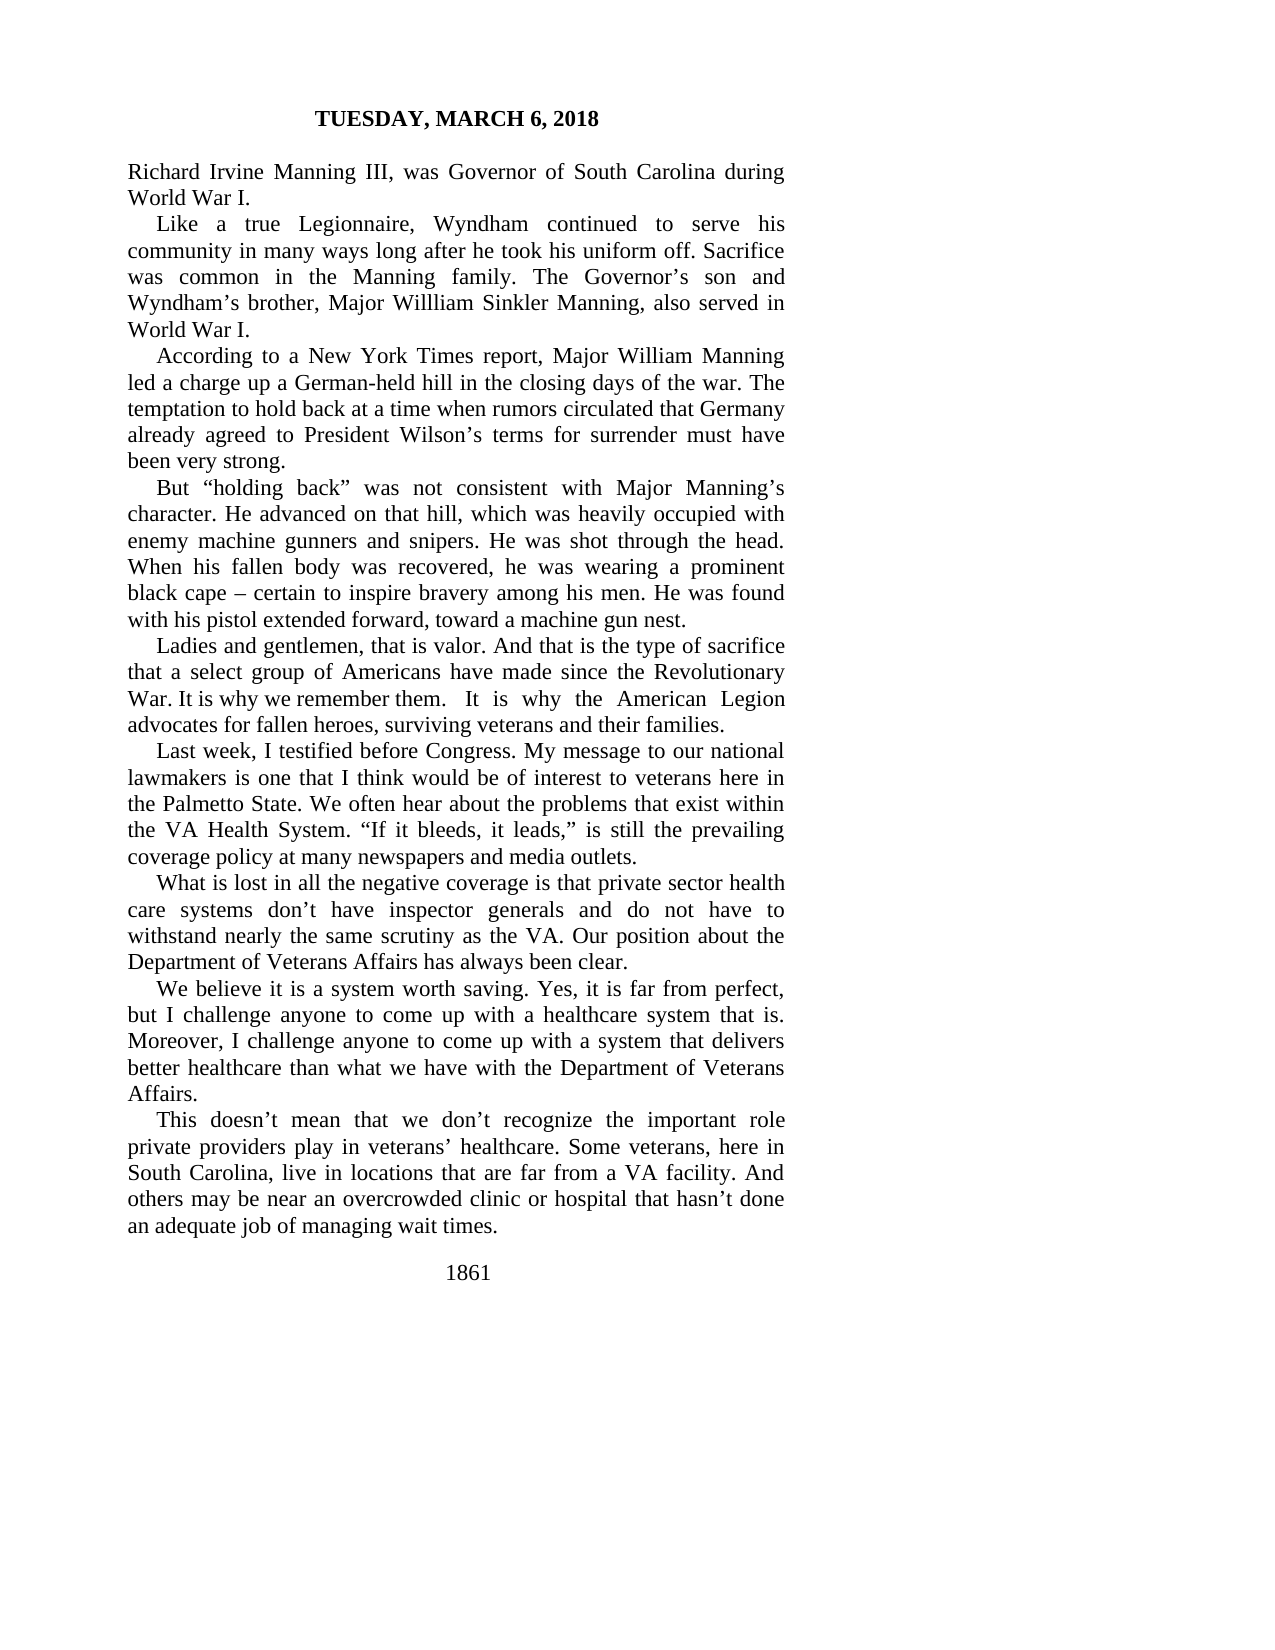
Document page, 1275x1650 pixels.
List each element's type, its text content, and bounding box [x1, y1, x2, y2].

text This doesn’t mean that we don’t recognize the important role private providers play in veterans’ healthcare. Some veterans, here in South Carolina, live in locations that are far from a VA facility. And others may be near an overcrowded clinic or hospital that hasn’t done an adequate job of managing wait times. [127, 1106, 786, 1238]
text Last week, I testified before Congress. My message to our national lawmakers is one that I think would be of interest to veterans here in the Palmetto State. We often hear about the problems that exist within the VA Health System. “If it bleeds, it leads,” is still the prevailing coverage policy at many newspapers and media outlets. [127, 737, 786, 869]
text We believe it is a system worth saving. Yes, it is far from perfect, but I challenge anyone to come up with a healthcare system that is. Moreover, I challenge anyone to come up with a system that delivers better healthcare than what we have with the Department of Veterans Affairs. [127, 975, 786, 1106]
text According to a New York Times report, Major William Manning led a charge up a German-held hill in the closing days of the war. The temptation to hold back at a time when rumors circulated that Germany already agreed to President Wilson’s terms for surrender must have been very strong. [127, 342, 786, 474]
text But “holding back” was not consistent with Major Manning’s character. He advanced on that hill, which was heavily occupied with enemy machine gunners and snipers. He was shot through the head. When his fallen body was recovered, he was wearing a prominent black cape – certain to inspire bravery among his men. He was found with his pistol extended forward, toward a machine gun nest. [127, 474, 786, 632]
text Ladies and gentlemen, that is valor. And that is the type of sacrifice that a select group of Americans have made since the Revolutionary War. It is why we remember them. It is why the American Legion advocates for fallen heroes, surviving veterans and their families. [127, 632, 786, 737]
text Like a true Legionnaire, Wyndham continued to serve his community in many ways long after he took his uniform off. Sacrifice was common in the Manning family. The Governor’s son and Wyndham’s brother, Major Willliam Sinkler Manning, also served in World War I. [127, 210, 786, 342]
text What is lost in all the negative coverage is that private sector health care systems don’t have inspector generals and do not have to withstand nearly the same scrutiny as the VA. Our position about the Department of Veterans Affairs has always been clear. [127, 869, 786, 975]
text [127, 158, 786, 210]
